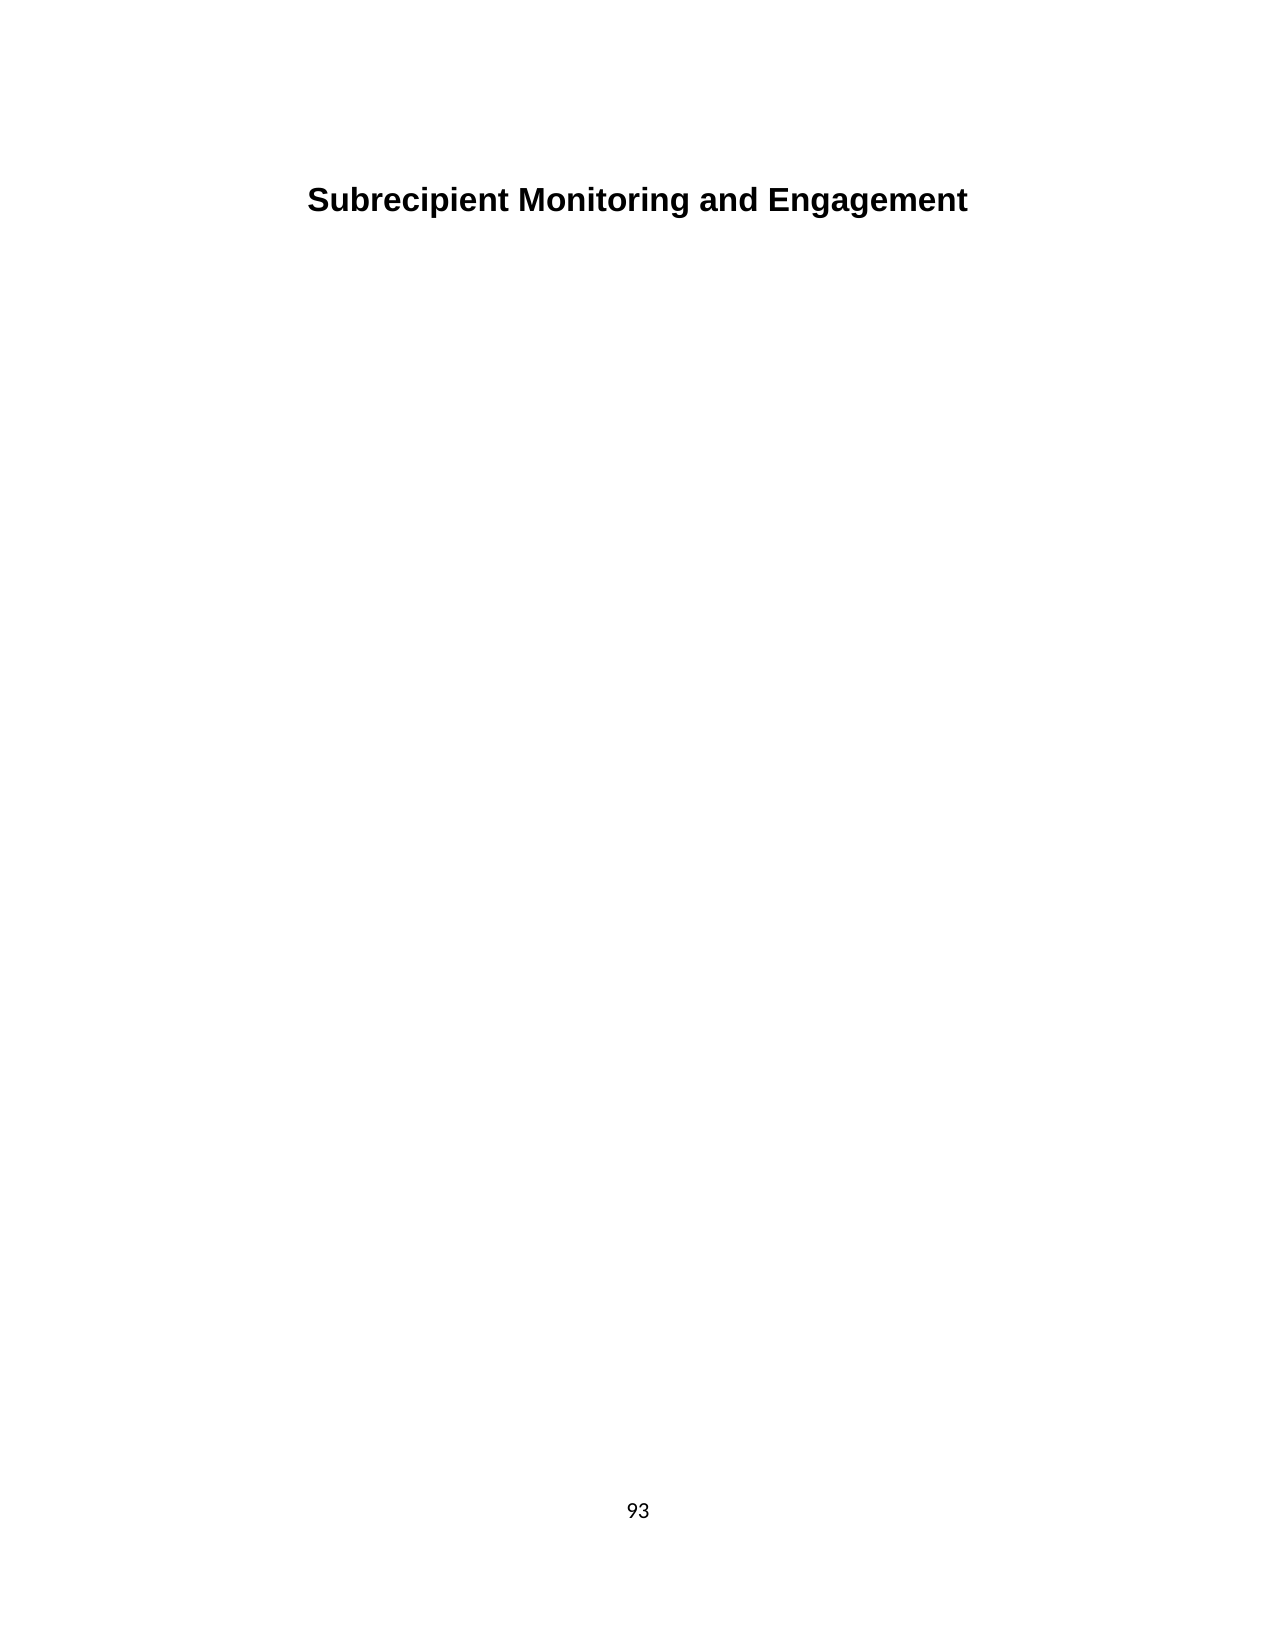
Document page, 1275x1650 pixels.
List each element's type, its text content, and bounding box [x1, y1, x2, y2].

subtitle Subrecipient Monitoring and Engagement [150, 180, 1125, 219]
